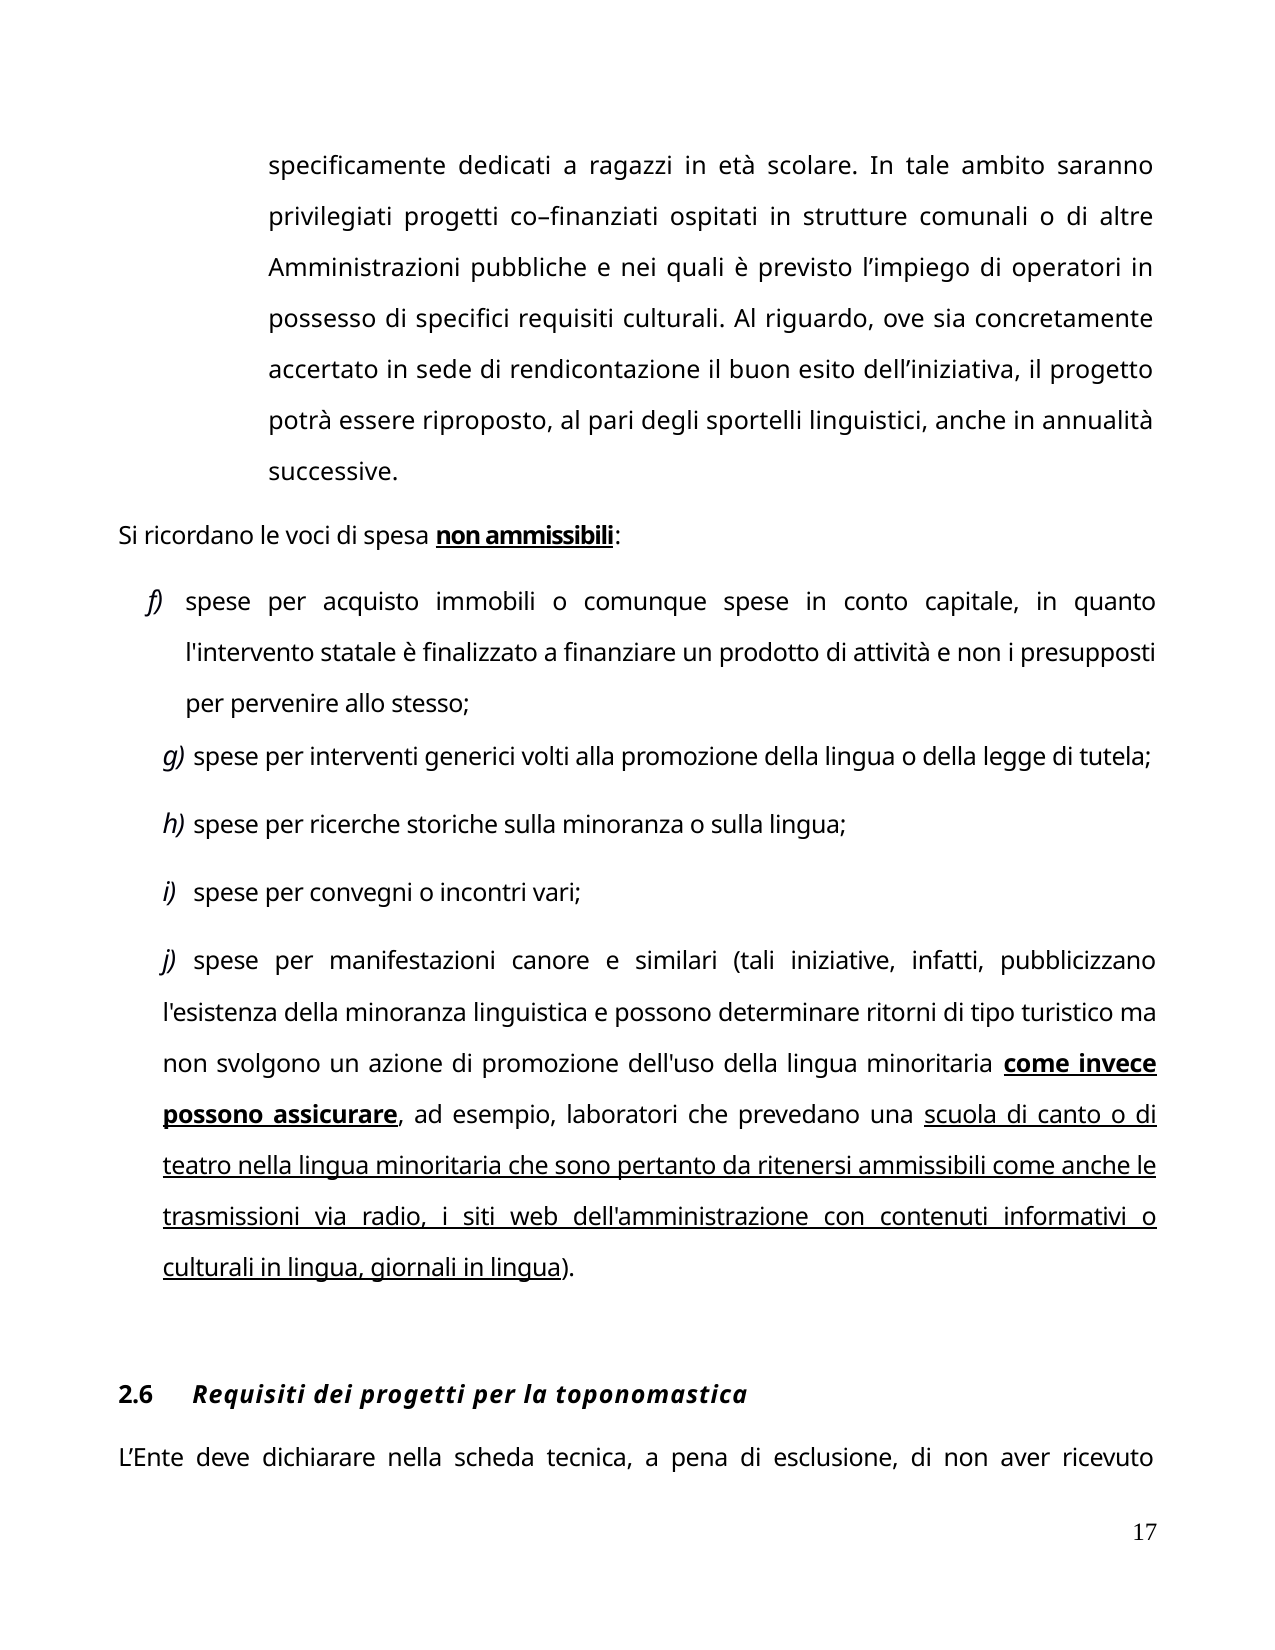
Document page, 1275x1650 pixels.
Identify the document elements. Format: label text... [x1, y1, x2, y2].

list spese per manifestazioni canore e similari (tali iniziative, infatti, pubblicizzano l'esistenza della minoranza linguistica e possono determinare ritorni di tipo turistico ma non svolgono un azione di promozione dell'uso della lingua minoritaria come invece possono assicurare, ad esempio, laboratori che prevedano una scuola di canto o di teatro nella lingua minoritaria che sono pertanto da ritenersi ammissibili come anche le trasmissioni via radio, i siti web dell'amministrazione con contenuti informativi o culturali in lingua, giornali in lingua). [162, 1228, 1157, 1283]
list spese per convegni o incontri vari; [162, 872, 1157, 909]
text Si ricordano le voci di spesa non ammissibili: [118, 517, 1127, 551]
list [231, 148, 1155, 488]
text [118, 1440, 1155, 1474]
list spese per interventi generici volti alla promozione della lingua o della legge di tutela; [162, 737, 1157, 774]
list spese per acquisto immobili o comunque spese in conto capitale, in quanto l'intervento statale è finalizzato a finanziare un prodotto di attività e non i presupposti per pervenire allo stesso; [148, 581, 1157, 720]
list spese per manifestazioni canore e similari (tali iniziative, infatti, pubblicizzano l'esistenza della minoranza linguistica e possono determinare ritorni di tipo turistico ma non svolgono un azione di promozione dell'uso della lingua minoritaria come invece possono assicurare, ad esempio, laboratori che prevedano una scuola di canto o di teatro nella lingua minoritaria che sono pertanto da ritenersi ammissibili come anche le trasmissioni via radio, i siti web dell'amministrazione con contenuti informativi o culturali in lingua, giornali in lingua). [162, 940, 1157, 1227]
list spese per ricerche storiche sulla minoranza o sulla lingua; [162, 805, 1157, 842]
list Requisiti dei progetti per la toponomastica [118, 1376, 1157, 1411]
